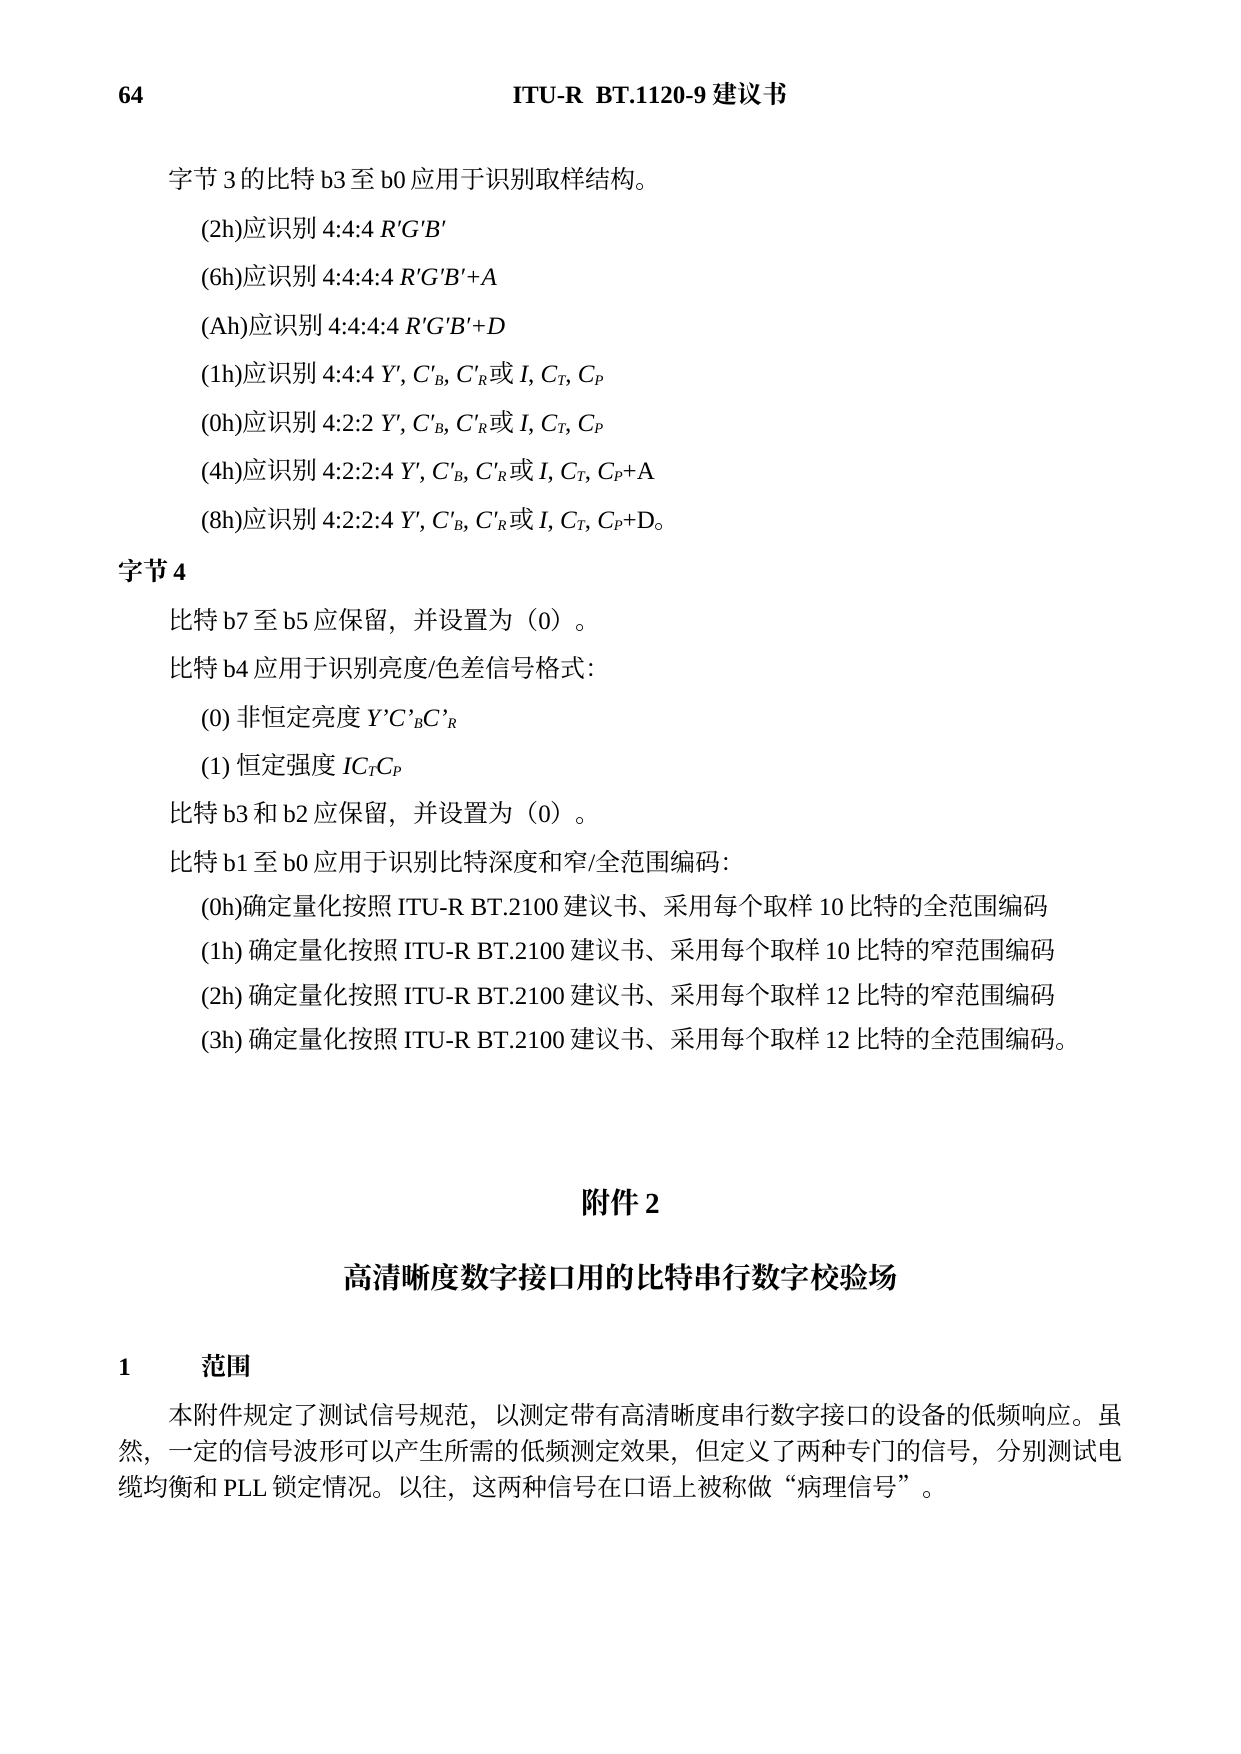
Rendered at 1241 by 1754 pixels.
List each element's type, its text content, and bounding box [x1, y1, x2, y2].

text (2h) 确定量化按照ITU-R BT.2100建议书、采用每个取样12比特的窄范围编码 [118, 975, 1122, 1011]
text (1) 恒定强度 ICTCP [118, 746, 1122, 782]
text (0h)确定量化按照ITU-R BT.2100建议书、采用每个取样10比特的全范围编码 [118, 887, 1122, 923]
text 本附件规定了测试信号规范，以测定带有高清晰度串行数字接口的设备的低频响应。虽然，一定的信号波形可以产生所需的低频测定效果，但定义了两种专门的信号，分别测试电缆均衡和PLL锁定情况。以往，这两种信号在口语上被称做“病理信号”。 [118, 1395, 1122, 1503]
title 附件2 高清晰度数字接口用的比特串行数字校验场 [118, 1180, 1122, 1297]
text (0) 非恒定亮度Y’C’BC’R [118, 697, 1122, 733]
text (4h)应识别4:2:2:4 Y′, C′B, C′R或I, CT, CP+A [118, 451, 1122, 487]
text (3h) 确定量化按照ITU-R BT.2100建议书、采用每个取样12比特的全范围编码。 [118, 1019, 1122, 1056]
text 比特b7至b5应保留，并设置为（0）。 [118, 600, 1122, 636]
text (0h)应识别4:2:2 Y′, C′B, C′R或I, CT, CP [118, 402, 1122, 438]
text 比特b3和b2应保留，并设置为（0）。 [118, 794, 1122, 830]
text (2h)应识别4:4:4 R′G′B′ [118, 209, 1122, 244]
text (Ah)应识别4:4:4:4 R′G′B′+D [118, 306, 1122, 341]
text (1h) 确定量化按照ITU-R BT.2100建议书、采用每个取样10比特的窄范围编码 [118, 931, 1122, 967]
subtitle 1 范围 [118, 1347, 1122, 1383]
text (8h)应识别4:2:2:4 Y′, C′B, C′R或I, CT, CP+D。 [118, 499, 1122, 535]
text (1h)应识别4:4:4 Y′, C′B, C′R或I, CT, CP [118, 354, 1122, 390]
text 比特b4应用于识别亮度/色差信号格式： [118, 649, 1122, 685]
subtitle 字节4 [118, 552, 1122, 588]
text 字节3的比特b3至b0应用于识别取样结构。 [118, 160, 1122, 196]
text 比特b1至b0应用于识别比特深度和窄/全范围编码： [118, 842, 1122, 878]
text (6h)应识别4:4:4:4 R′G′B′+A [118, 257, 1122, 293]
